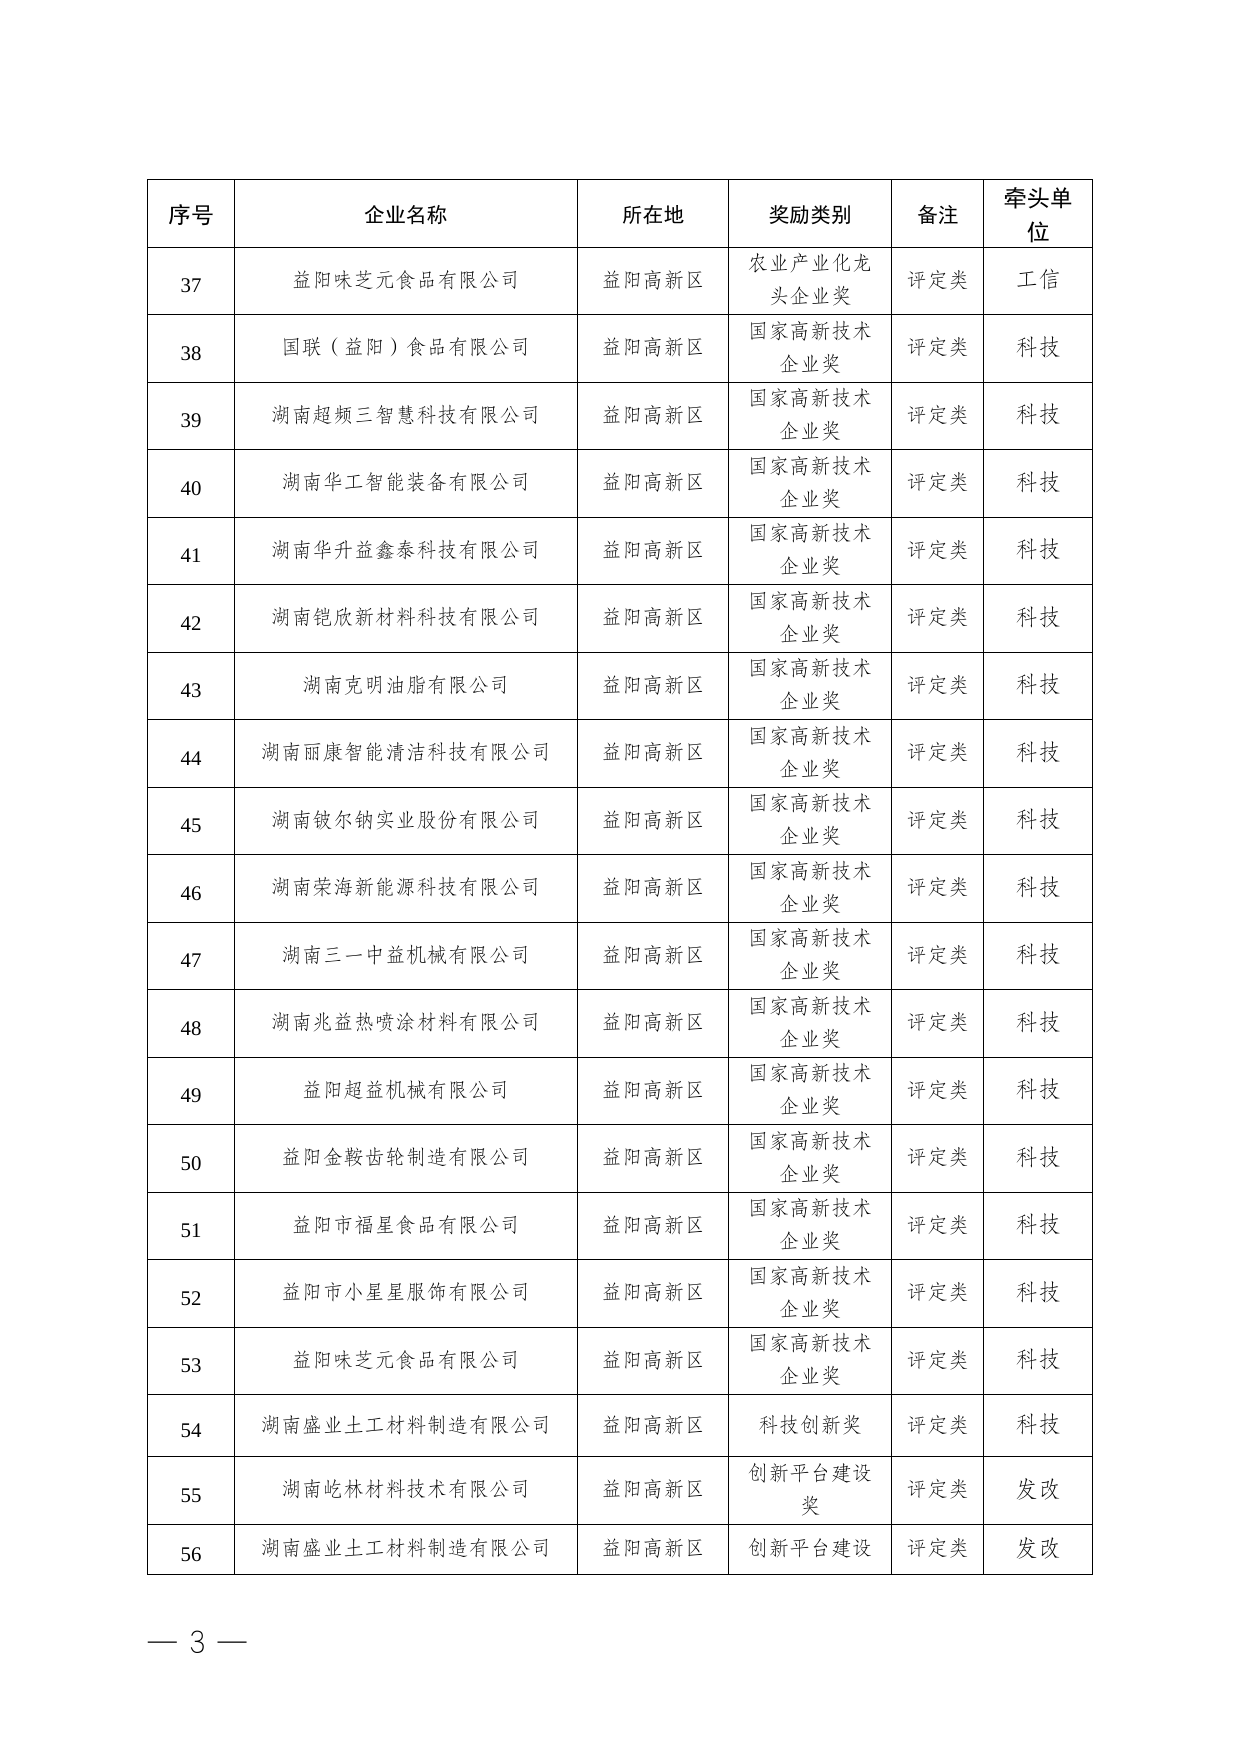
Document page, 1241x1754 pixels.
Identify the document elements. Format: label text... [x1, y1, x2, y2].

table_header 奖励类别 [729, 180, 891, 247]
table_cell 国家高新技术企业奖 [729, 315, 891, 382]
table_cell 38 [148, 315, 234, 382]
table_cell 47 [148, 923, 234, 989]
table_cell 科技 [984, 1395, 1092, 1456]
table_cell 科技 [984, 788, 1092, 854]
table_cell 国家高新技术企业奖 [729, 923, 891, 989]
table_cell 54 [148, 1395, 234, 1456]
table_header 企业名称 [235, 180, 577, 247]
table_cell 科技 [984, 1328, 1092, 1394]
table_cell 科技 [984, 450, 1092, 517]
table_cell 湖南铍尔钠实业股份有限公司 [235, 788, 577, 854]
table_cell 益阳高新区 [578, 855, 728, 922]
table_cell 评定类 [892, 1125, 983, 1192]
table_cell 评定类 [892, 383, 983, 449]
table_cell 益阳高新区 [578, 1260, 728, 1327]
table_cell 评定类 [892, 855, 983, 922]
table_header 所在地 [578, 180, 728, 247]
table_cell 益阳高新区 [578, 1125, 728, 1192]
table_cell 42 [148, 585, 234, 652]
table_cell 科技 [984, 1193, 1092, 1259]
table_cell 益阳高新区 [578, 1193, 728, 1259]
table_cell 评定类 [892, 653, 983, 719]
table_cell 国家高新技术企业奖 [729, 720, 891, 787]
table_cell 评定类 [892, 1457, 983, 1524]
table_cell 科技 [984, 923, 1092, 989]
table_cell 国家高新技术企业奖 [729, 450, 891, 517]
table_cell 益阳味芝元食品有限公司 [235, 1328, 577, 1394]
table_cell 益阳高新区 [578, 315, 728, 382]
table_cell 科技 [984, 383, 1092, 449]
table_cell 科技创新奖 [729, 1395, 891, 1456]
table_cell 创新平台建设奖 [729, 1525, 891, 1574]
table_cell 50 [148, 1125, 234, 1192]
table_cell 国家高新技术企业奖 [729, 1193, 891, 1259]
table_cell 国家高新技术企业奖 [729, 788, 891, 854]
table_cell 评定类 [892, 1193, 983, 1259]
table_cell 评定类 [892, 1260, 983, 1327]
table_cell 评定类 [892, 248, 983, 314]
table_cell 湖南盛业土工材料制造有限公司 [235, 1395, 577, 1456]
table_cell 41 [148, 518, 234, 584]
table_cell 48 [148, 990, 234, 1057]
table_cell 科技 [984, 1125, 1092, 1192]
table_cell 国家高新技术企业奖 [729, 1125, 891, 1192]
table_cell 55 [148, 1457, 234, 1524]
table_cell 益阳高新区 [578, 1525, 728, 1574]
table_cell 国联（益阳）食品有限公司 [235, 315, 577, 382]
table_cell 工信 [984, 248, 1092, 314]
table_cell 益阳超益机械有限公司 [235, 1058, 577, 1124]
table_cell 43 [148, 653, 234, 719]
table_cell 创新平台建设奖 [729, 1457, 891, 1524]
table_header 备注 [892, 180, 983, 247]
table_cell 益阳高新区 [578, 1395, 728, 1456]
table_cell 国家高新技术企业奖 [729, 1260, 891, 1327]
table_cell 49 [148, 1058, 234, 1124]
table_cell 44 [148, 720, 234, 787]
table_cell 益阳高新区 [578, 788, 728, 854]
table_cell 湖南盛业土工材料制造有限公司 [235, 1525, 577, 1574]
table_cell 评定类 [892, 1395, 983, 1456]
table_cell 湖南克明油脂有限公司 [235, 653, 577, 719]
table_cell 国家高新技术企业奖 [729, 653, 891, 719]
table_cell 国家高新技术企业奖 [729, 585, 891, 652]
table_cell 国家高新技术企业奖 [729, 990, 891, 1057]
table_cell 45 [148, 788, 234, 854]
table_cell 国家高新技术企业奖 [729, 383, 891, 449]
table_cell 评定类 [892, 1525, 983, 1574]
table_cell 56 [148, 1525, 234, 1574]
table_cell 46 [148, 855, 234, 922]
table_cell 益阳高新区 [578, 720, 728, 787]
table_cell 益阳高新区 [578, 923, 728, 989]
table_cell 科技 [984, 585, 1092, 652]
table_cell 科技 [984, 855, 1092, 922]
table_cell 发改 [984, 1457, 1092, 1524]
table_cell 湖南三一中益机械有限公司 [235, 923, 577, 989]
table_cell 科技 [984, 990, 1092, 1057]
table_cell 52 [148, 1260, 234, 1327]
table_cell 40 [148, 450, 234, 517]
table_cell 37 [148, 248, 234, 314]
table_cell 评定类 [892, 315, 983, 382]
table_cell 评定类 [892, 1328, 983, 1394]
table_cell 评定类 [892, 990, 983, 1057]
table_cell 湖南兆益热喷涂材料有限公司 [235, 990, 577, 1057]
table_cell 评定类 [892, 1058, 983, 1124]
table_cell 益阳味芝元食品有限公司 [235, 248, 577, 314]
table_header 序号 [148, 180, 234, 247]
table_cell 益阳高新区 [578, 383, 728, 449]
table_cell 国家高新技术企业奖 [729, 518, 891, 584]
table_cell 评定类 [892, 720, 983, 787]
table_cell 益阳高新区 [578, 585, 728, 652]
table_cell 科技 [984, 1058, 1092, 1124]
table_cell 评定类 [892, 450, 983, 517]
table_cell 科技 [984, 653, 1092, 719]
table_cell 国家高新技术企业奖 [729, 1328, 891, 1394]
table_cell 国家高新技术企业奖 [729, 855, 891, 922]
table_cell 评定类 [892, 585, 983, 652]
table_cell 益阳高新区 [578, 248, 728, 314]
table_cell 益阳高新区 [578, 518, 728, 584]
table_cell 湖南荣海新能源科技有限公司 [235, 855, 577, 922]
table_cell 53 [148, 1328, 234, 1394]
table_cell 湖南屹林材料技术有限公司 [235, 1457, 577, 1524]
table_cell 发改 [984, 1525, 1092, 1574]
table_cell 益阳市福星食品有限公司 [235, 1193, 577, 1259]
table_cell 科技 [984, 518, 1092, 584]
table_cell 益阳高新区 [578, 990, 728, 1057]
table_cell 科技 [984, 315, 1092, 382]
table_cell 益阳金鞍齿轮制造有限公司 [235, 1125, 577, 1192]
table_cell 益阳高新区 [578, 1058, 728, 1124]
table_cell 国家高新技术企业奖 [729, 1058, 891, 1124]
table_cell 湖南华工智能装备有限公司 [235, 450, 577, 517]
table_header 牵头单位 [984, 180, 1092, 247]
table_cell 39 [148, 383, 234, 449]
table_cell 湖南铠欣新材料科技有限公司 [235, 585, 577, 652]
table_cell 评定类 [892, 788, 983, 854]
table_cell 益阳市小星星服饰有限公司 [235, 1260, 577, 1327]
table_cell 51 [148, 1193, 234, 1259]
table_cell 评定类 [892, 518, 983, 584]
table_cell 益阳高新区 [578, 450, 728, 517]
table_cell 益阳高新区 [578, 1457, 728, 1524]
table_cell 科技 [984, 720, 1092, 787]
table_cell 湖南丽康智能清洁科技有限公司 [235, 720, 577, 787]
table_cell 湖南华升益鑫泰科技有限公司 [235, 518, 577, 584]
table_cell 益阳高新区 [578, 653, 728, 719]
table_cell 湖南超频三智慧科技有限公司 [235, 383, 577, 449]
table_cell 科技 [984, 1260, 1092, 1327]
table_cell 评定类 [892, 923, 983, 989]
table_cell 益阳高新区 [578, 1328, 728, 1394]
table_cell 农业产业化龙头企业奖 [729, 248, 891, 314]
